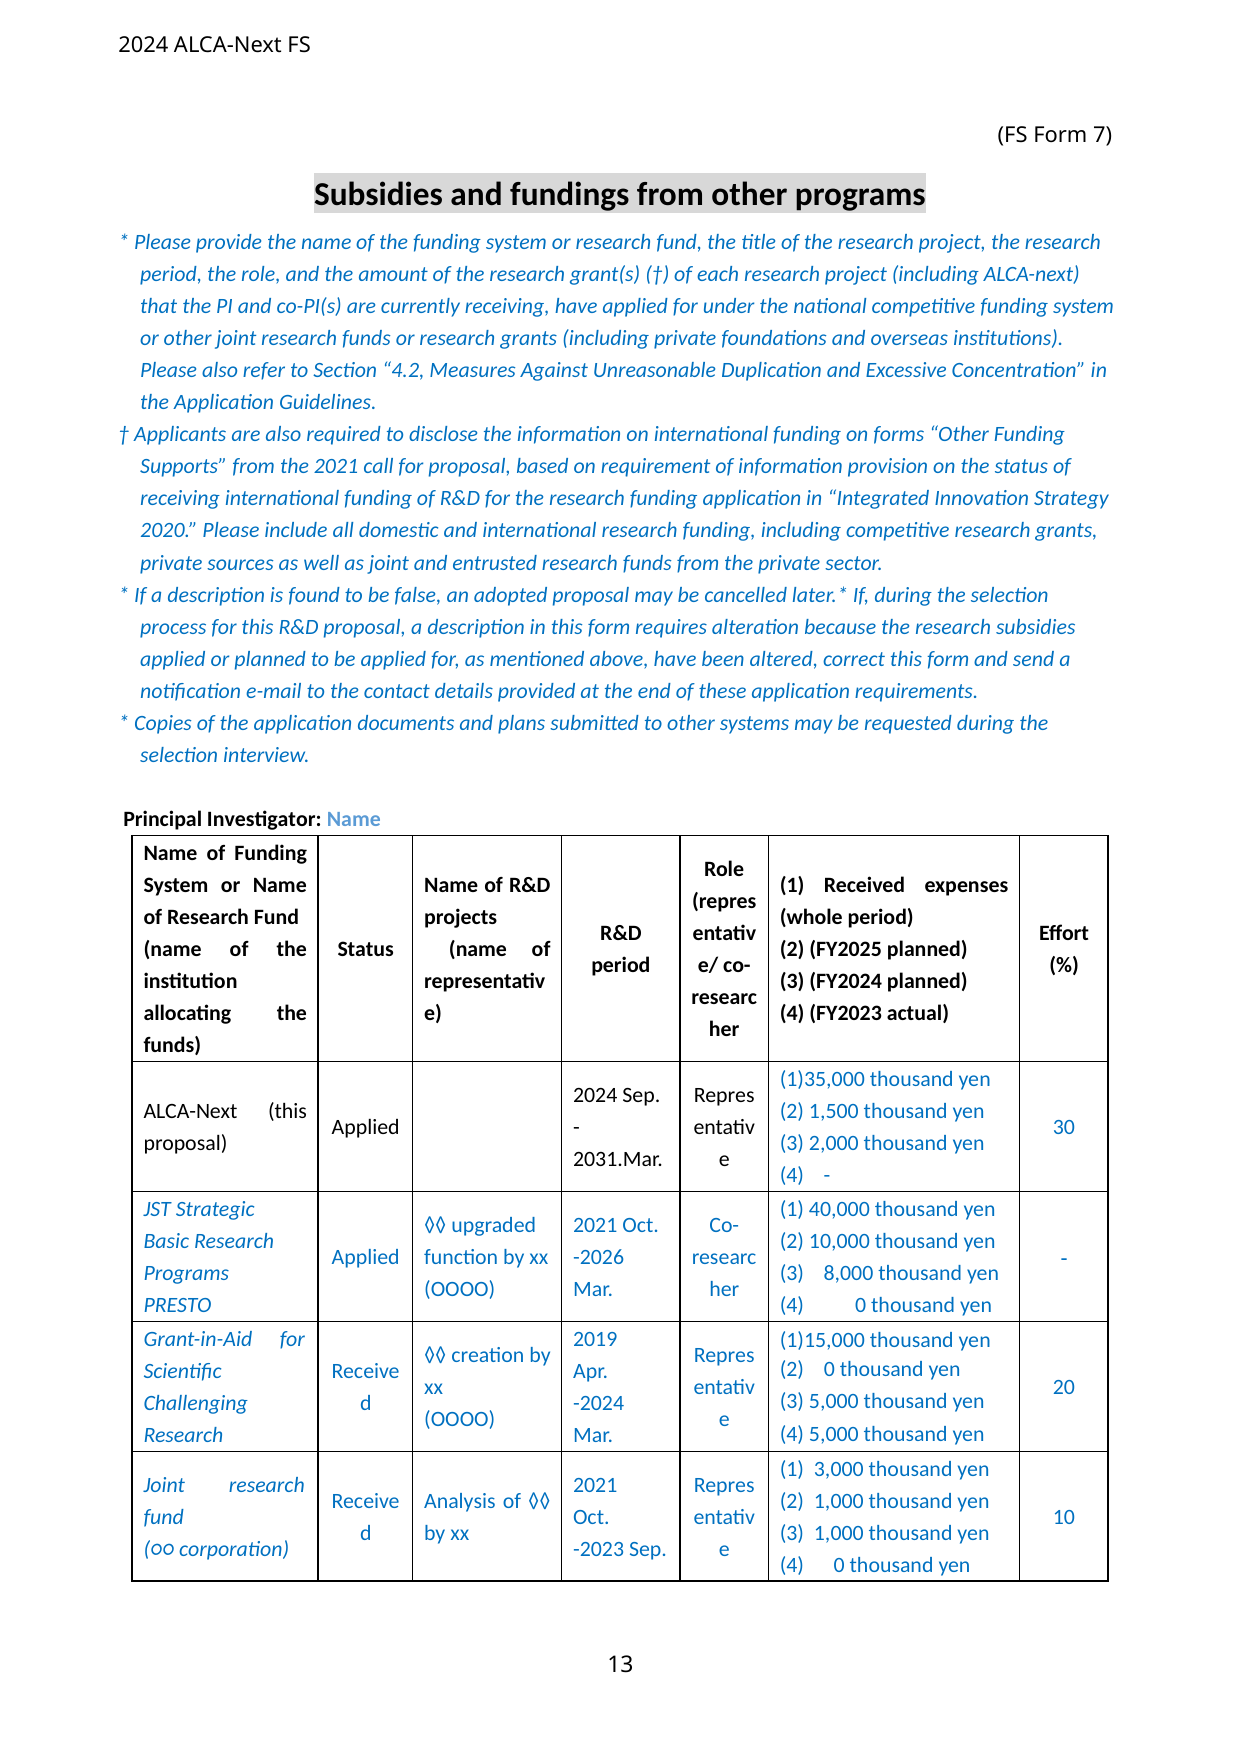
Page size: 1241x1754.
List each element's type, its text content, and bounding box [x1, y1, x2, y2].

table_cell Representative [681, 1322, 768, 1451]
table_cell JST Strategic Basic Research Programs PRESTO [133, 1192, 317, 1321]
table_header (1) Received expenses (whole period) (2) (FY2025 planned) (3) (FY2024 planned) (4) (FY2023 actual) [769, 836, 1019, 1061]
table_header Role (representative/ co-researcher [681, 836, 768, 1061]
table_cell 10 [1020, 1452, 1107, 1580]
table_cell ◊◊ creation by xx (OOOO) [413, 1322, 561, 1451]
table_cell Co-researcher [681, 1192, 768, 1321]
table_cell - [1020, 1192, 1107, 1321]
table_cell ◊◊ upgraded function by xx (OOOO) [413, 1192, 561, 1321]
table_cell Representative [681, 1062, 768, 1191]
table_header Name of Funding System or Name of Research Fund (name of the institution allocating the funds) [133, 836, 317, 1061]
table_cell [413, 1062, 561, 1191]
table_header Name of R&D projects (name of representative) [413, 836, 561, 1061]
table_cell (1) 3,000 thousand yen (2) 1,000 thousand yen (3) 1,000 thousand yen (4) 0 thousand yen [769, 1452, 1019, 1580]
table_cell Joint research fund (○○ corporation) [133, 1452, 317, 1580]
table_cell Grant-in-Aid for Scientific Challenging Research [133, 1322, 317, 1451]
text † Applicants are also required to disclose the information on international funding on forms “Other Funding Supports” from the 2021 call for proposal, based on requirement of information provision on the status of receiving international funding of R&D for the research funding application in “Integrated Innovation Strategy 2020.” Please include all domestic and international research funding, including competitive research grants, private sources as well as joint and entrusted research funds from the private sector. [118, 418, 1122, 578]
table_cell 2019 Apr. -2024 Mar. [562, 1322, 679, 1451]
table_cell 2021 Oct. -2026 Mar. [562, 1192, 679, 1321]
text * If a description is found to be false, an adopted proposal may be cancelled later.* If, during the selection process for this R&D proposal, a description in this form requires alteration because the research subsidies applied or planned to be applied for, as mentioned above, have been altered, correct this form and send a notification e-mail to the contact details provided at the end of these application requirements. [118, 578, 1122, 706]
table_cell Applied [319, 1192, 412, 1321]
table_cell Applied [319, 1062, 412, 1191]
table_cell 2024 Sep. - 2031.Mar. [562, 1062, 679, 1191]
table_cell 2021 Oct. -2023 Sep. [562, 1452, 679, 1580]
table_header Effort (%) [1020, 836, 1107, 1061]
table_cell Representative [681, 1452, 768, 1580]
table_cell (1)35,000 thousand yen (2) 1,500 thousand yen (3) 2,000 thousand yen (4) - [769, 1062, 1019, 1191]
table_header R&D period [562, 836, 679, 1061]
subtitle Principal Investigator: Name [118, 803, 1122, 835]
table_cell ALCA-Next (this proposal) [133, 1062, 317, 1191]
title Subsidies and fundings from other programs [118, 161, 1122, 225]
text * Please provide the name of the funding system or research fund, the title of the research project, the research period, the role, and the amount of the research grant(s) (†) of each research project (including ALCA-next) that the PI and co-PI(s) are currently receiving, have applied for under the national competitive funding system or other joint research funds or research grants (including private foundations and overseas institutions). Please also refer to Section “4.2, Measures Against Unreasonable Duplication and Excessive Concentration” in the Application Guidelines. [118, 225, 1122, 418]
table_header Status [319, 836, 412, 1061]
table_cell Received [319, 1322, 412, 1451]
table_cell (1) 40,000 thousand yen (2) 10,000 thousand yen (3) 8,000 thousand yen (4) 0 thousand yen [769, 1192, 1019, 1321]
table_cell Received [319, 1452, 412, 1580]
table_cell Analysis of ◊◊ by xx [413, 1452, 561, 1580]
table_cell 20 [1020, 1322, 1107, 1451]
table_cell 30 [1020, 1062, 1107, 1191]
text * Copies of the application documents and plans submitted to other systems may be requested during the selection interview. [118, 706, 1122, 771]
table_cell (1)15,000 thousand yen (2) 0 thousand yen (3) 5,000 thousand yen (4) 5,000 thousand yen [769, 1322, 1019, 1451]
